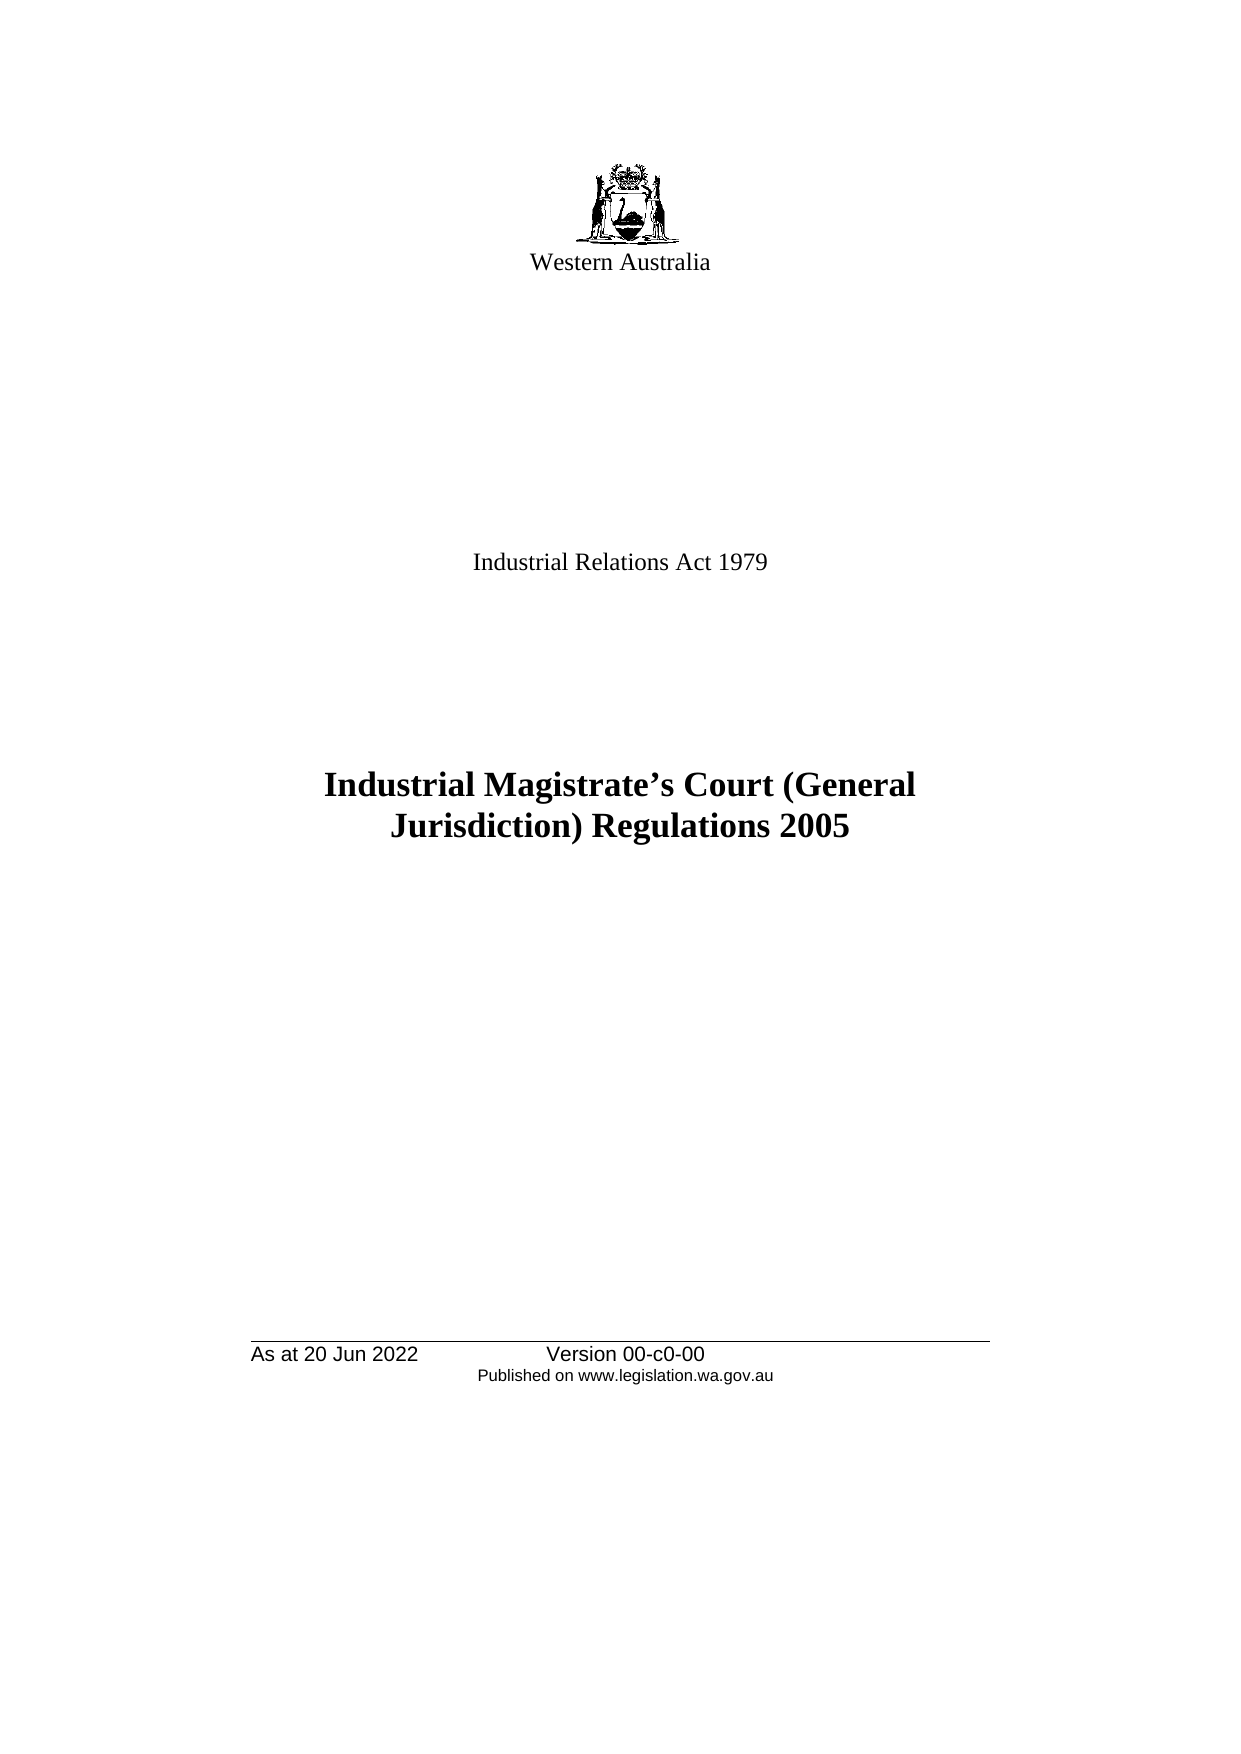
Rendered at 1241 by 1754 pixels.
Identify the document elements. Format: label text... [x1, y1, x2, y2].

text Western Australia [251, 247, 990, 276]
picture [575, 162, 679, 246]
text Industrial Magistrate’s Court (General Jurisdiction) Regulations 2005 [251, 763, 990, 845]
text Industrial Relations Act 1979 [251, 547, 990, 576]
